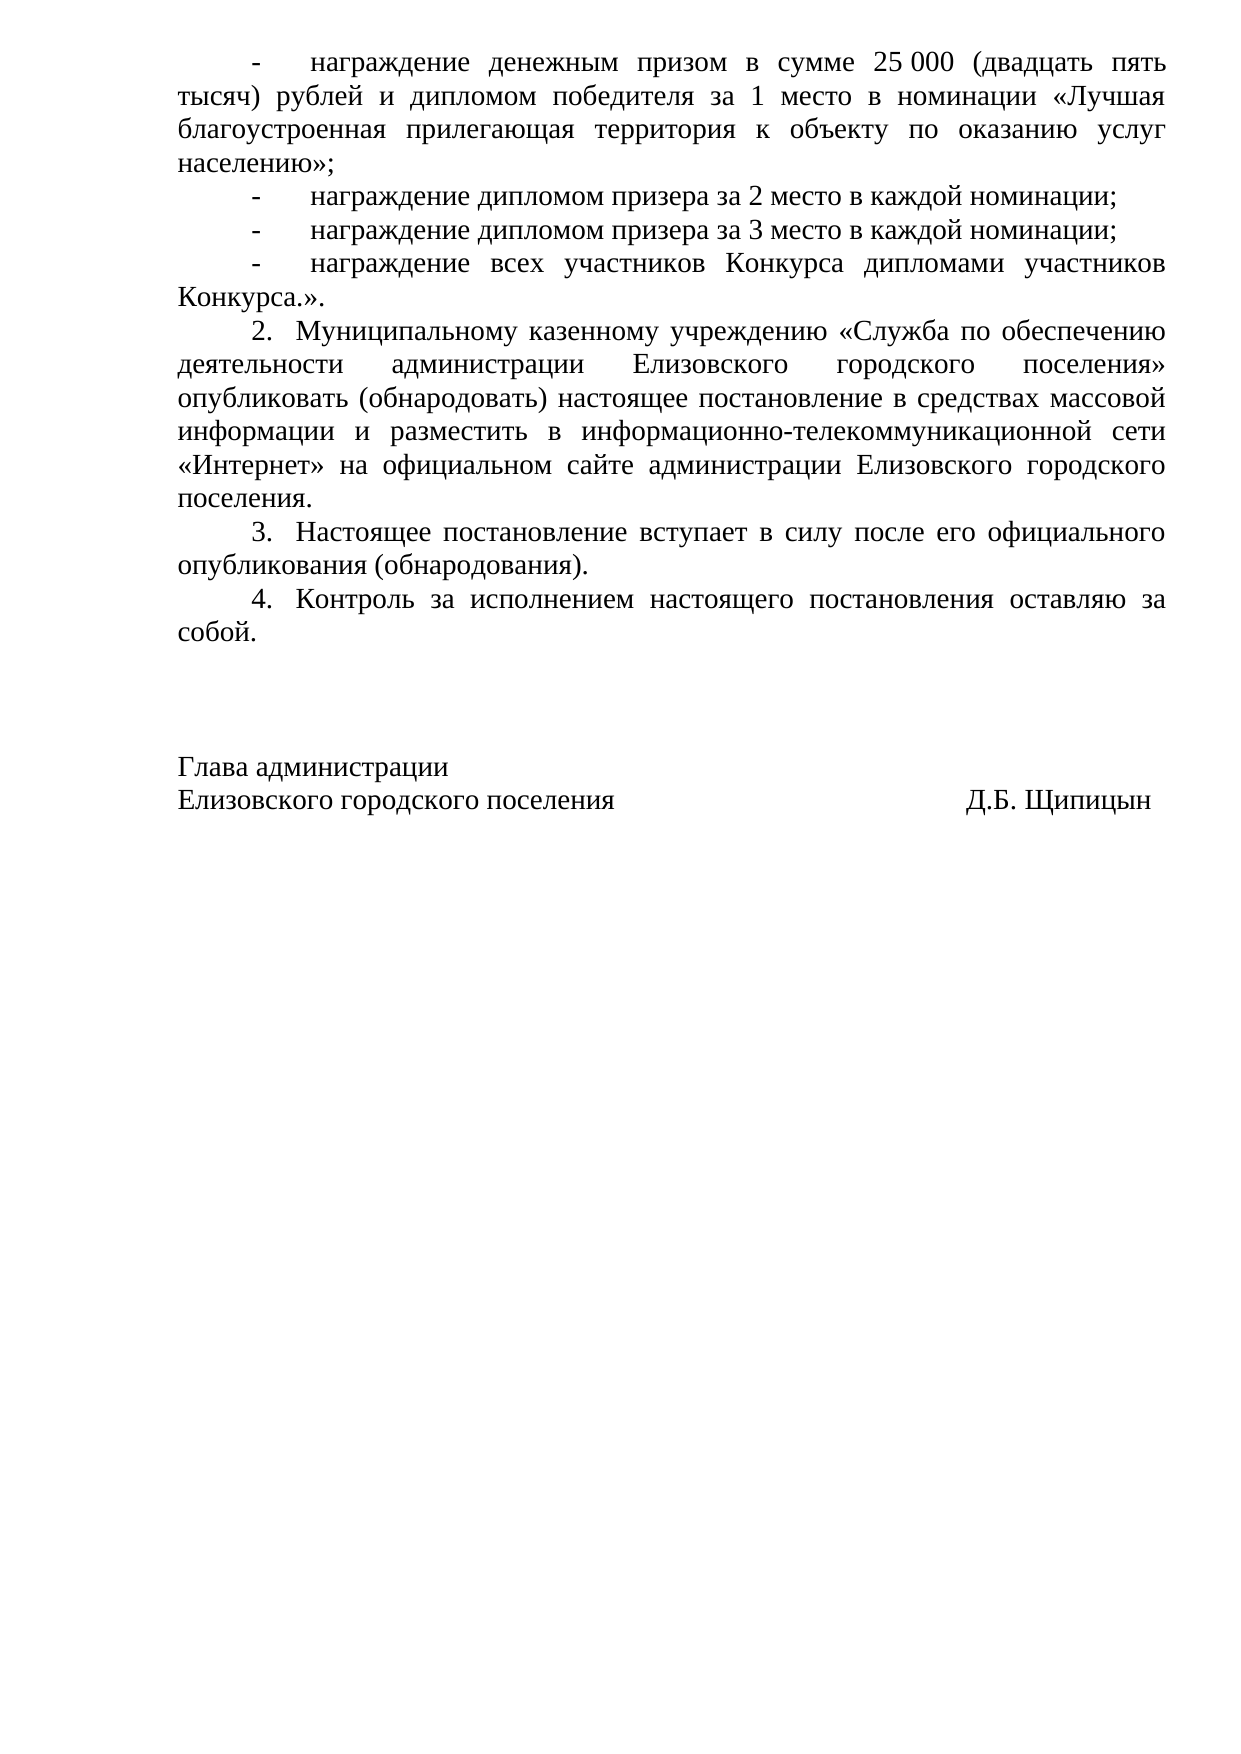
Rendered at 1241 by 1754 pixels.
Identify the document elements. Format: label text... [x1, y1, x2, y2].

list - награждение всех участников Конкурса дипломами участников Конкурса.». [177, 246, 1167, 313]
text Елизовского городского поселения Д.Б. Щипицын [177, 782, 1167, 816]
list Настоящее постановление вступает в силу после его официального опубликования (обнародования). [177, 514, 1167, 581]
text Глава администрации [177, 749, 1167, 782]
list Муниципальному казенному учреждению «Служба по обеспечению деятельности администрации Елизовского городского поселения» опубликовать (обнародовать) настоящее постановление в средствах массовой информации и разместить в информационно-телекоммуникационной сети «Интернет» на официальном сайте администрации Елизовского городского поселения. [177, 313, 1167, 514]
list - награждение дипломом призера за 3 место в каждой номинации; [177, 212, 1167, 246]
list - награждение денежным призом в сумме 25 000 (двадцать пять тысяч) рублей и дипломом победителя за 1 место в номинации «Лучшая благоустроенная прилегающая территория к объекту по оказанию услуг населению»; [177, 44, 1167, 178]
list - награждение дипломом призера за 2 место в каждой номинации; [177, 178, 1167, 212]
list Контроль за исполнением настоящего постановления оставляю за собой. [177, 581, 1167, 648]
